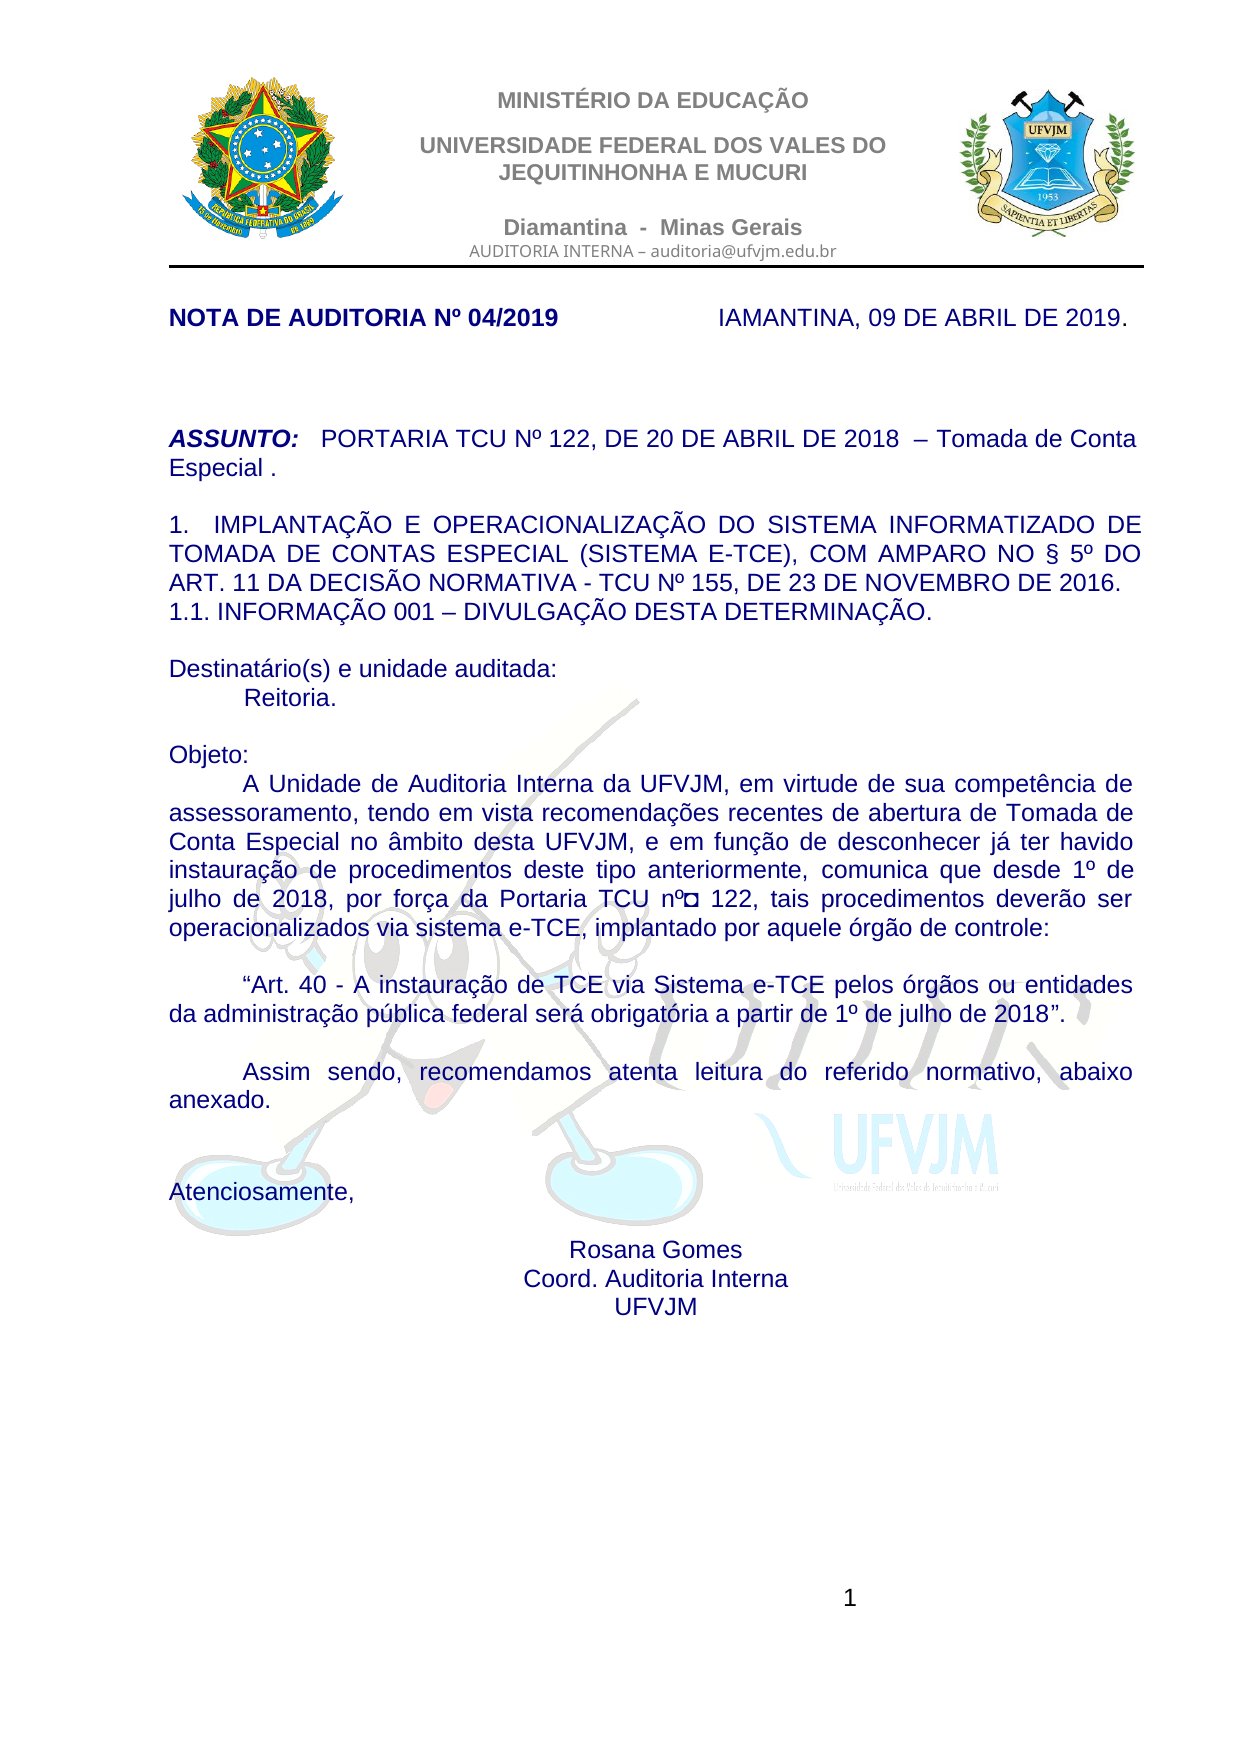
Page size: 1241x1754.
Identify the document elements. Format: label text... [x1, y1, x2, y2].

text Destinatário(s) e unidade auditada: [168, 654, 1093, 683]
text NOTA DE AUDITORIA Nº 04/2019 IAMANTINA, 09 DE ABRIL DE 2019. [168, 303, 1143, 332]
text “Art. 40 - A instauração de TCE via Sistema e-TCE pelos órgãos ou entidades da administração pública federal será obrigatória a partir de 1º de julho de 2018”. [168, 970, 1135, 1028]
picture [176, 72, 349, 243]
text Assim sendo, recomendamos atenta leitura do referido normativo, abaixo anexado. [168, 1056, 1135, 1143]
text Rosana Gomes [168, 1235, 1143, 1264]
text 1. IMPLANTAÇÃO E OPERACIONALIZAÇÃO DO SISTEMA INFORMATIZADO DE TOMADA DE CONTAS ESPECIAL (SISTEMA E-TCE), COM AMPARO NO § 5º DO ART. 11 DA DECISÃO NORMATIVA - TCU Nº 155, DE 23 DE NOVEMBRO DE 2016. [168, 510, 1143, 596]
picture [958, 89, 1136, 237]
text Objeto: [168, 740, 1093, 769]
text UFVJM [168, 1292, 1143, 1321]
text ASSUNTO: PORTARIA TCU Nº 122, DE 20 DE ABRIL DE 2018 – Tomada de Conta Especial . [168, 424, 1137, 481]
text 1.1. INFORMAÇÃO 001 – DIVULGAÇÃO DESTA DETERMINAÇÃO. [168, 596, 1143, 625]
text Atenciosamente, [168, 1177, 1143, 1206]
text Coord. Auditoria Interna [168, 1264, 1143, 1292]
text A Unidade de Auditoria Interna da UFVJM, em virtude de sua competência de assessoramento, tendo em vista recomendações recentes de abertura de Tomada de Conta Especial no âmbito desta UFVJM, e em função de desconhecer já ter havido instauração de procedimentos deste tipo anteriormente, comunica que desde 1º de julho de 2018, por força da Portaria TCU nº◘ 122, tais procedimentos deverão ser operacionalizados via sistema e-TCE, implantado por aquele órgão de controle: [168, 769, 1135, 941]
text Reitoria. [168, 683, 1135, 711]
